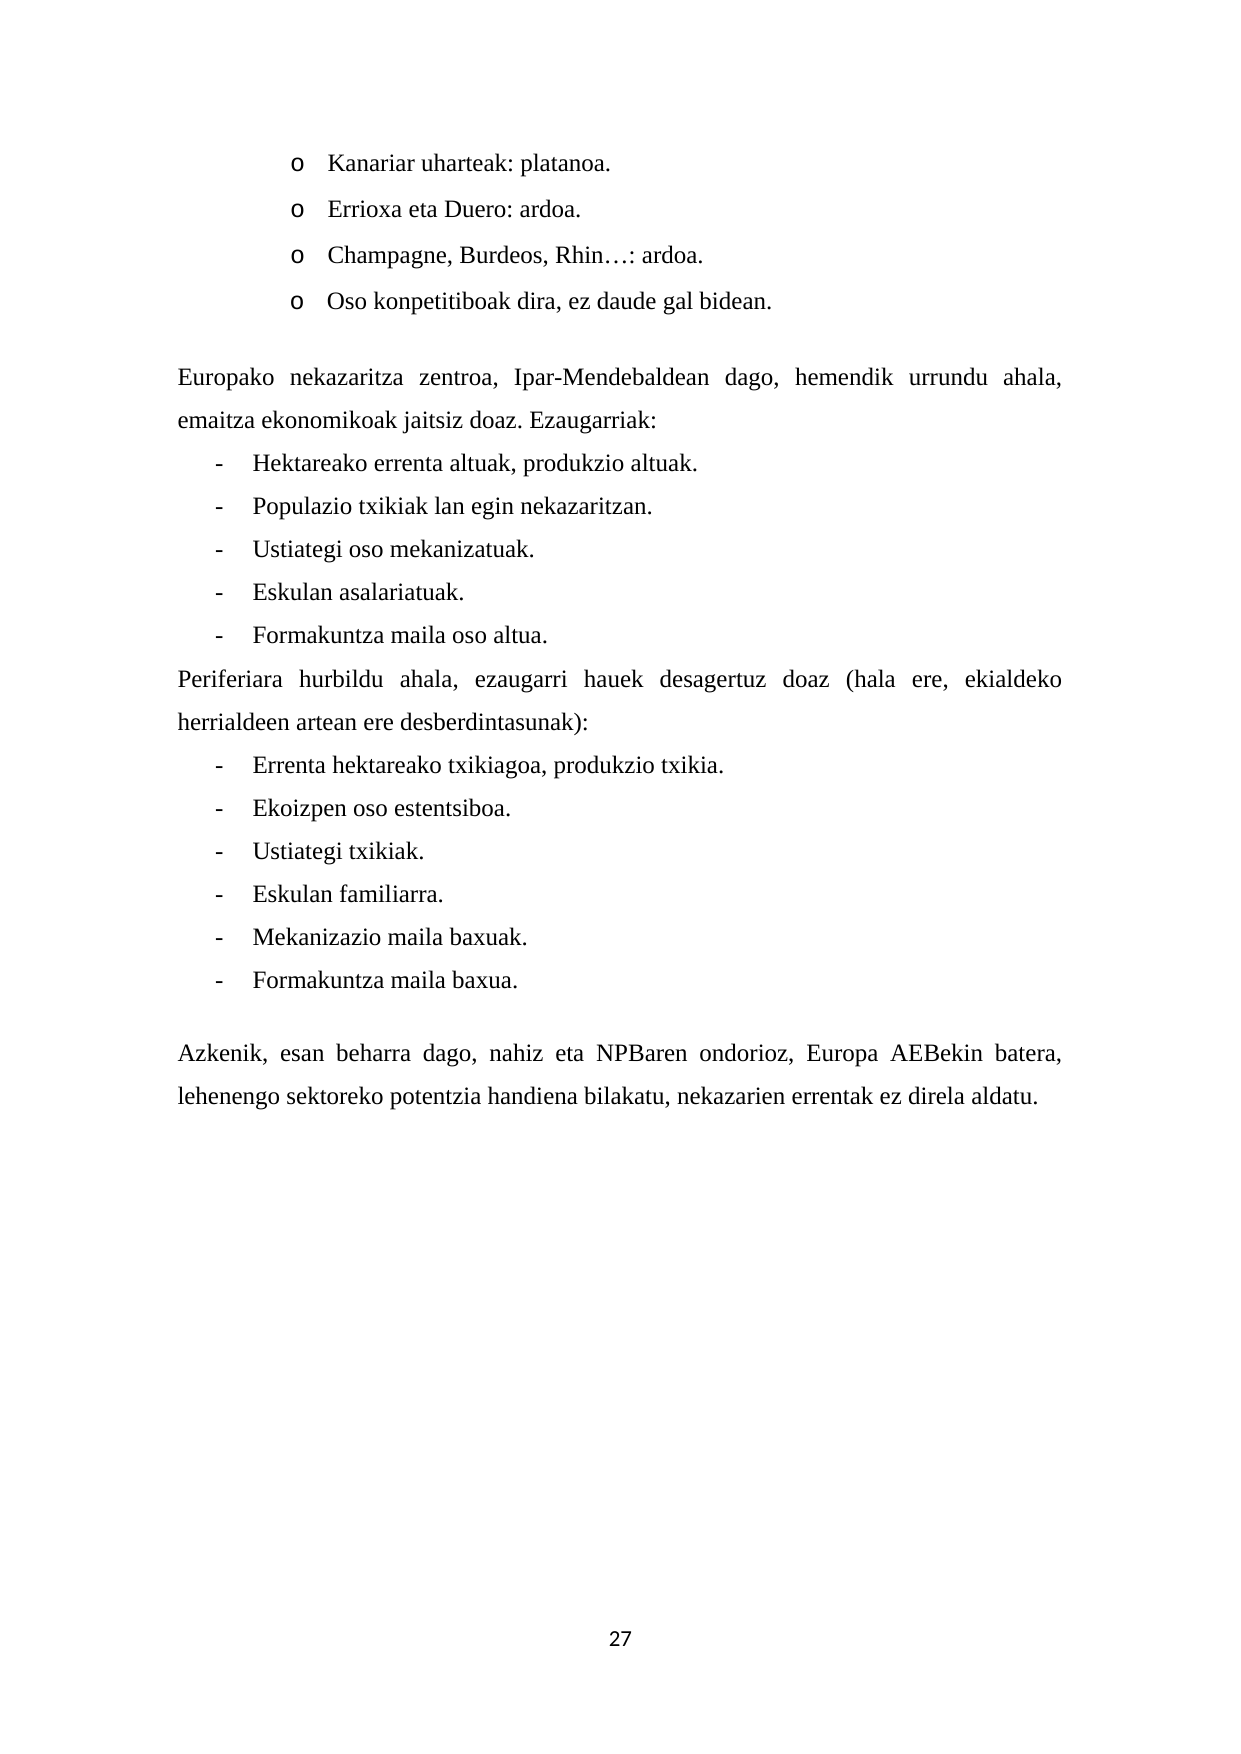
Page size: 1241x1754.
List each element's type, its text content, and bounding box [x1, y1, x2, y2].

list Errenta hektareako txikiagoa, produkzio txikia. [215, 750, 1063, 779]
list Eskulan asalariatuak. [215, 577, 1063, 606]
text Azkenik, esan beharra dago, nahiz eta NPBaren ondorioz, Europa AEBekin batera, lehenengo sektoreko potentzia handiena bilakatu, nekazarien errentak ez direla aldatu. [177, 1038, 1063, 1110]
list Populazio txikiak lan egin nekazaritzan. [215, 491, 1063, 520]
list Formakuntza maila oso altua. [215, 621, 1063, 649]
list Errioxa eta Duero: ardoa. [290, 194, 1063, 225]
list Ustiategi oso mekanizatuak. [215, 534, 1063, 563]
list Ustiategi txikiak. [215, 836, 1063, 865]
list Formakuntza maila baxua. [215, 966, 1063, 994]
list Ekoizpen oso estentsiboa. [215, 793, 1063, 822]
list Oso konpetitiboak dira, ez daude gal bidean. [289, 286, 1063, 317]
list Hektareako errenta altuak, produkzio altuak. [215, 448, 1063, 477]
list Eskulan familiarra. [215, 879, 1063, 908]
list Kanariar uharteak: platanoa. [290, 148, 1063, 178]
list Mekanizazio maila baxuak. [215, 922, 1063, 951]
list Europako nekazaritza zentroa, Ipar-Mendebaldean dago, hemendik urrundu ahala, emaitza ekonomikoak jaitsiz doaz. Ezaugarriak: [177, 362, 1063, 434]
list Champagne, Burdeos, Rhin…: ardoa. [290, 240, 1063, 271]
list Periferiara hurbildu ahala, ezaugarri hauek desagertuz doaz (hala ere, ekialdeko herrialdeen artean ere desberdintasunak): [177, 664, 1063, 736]
